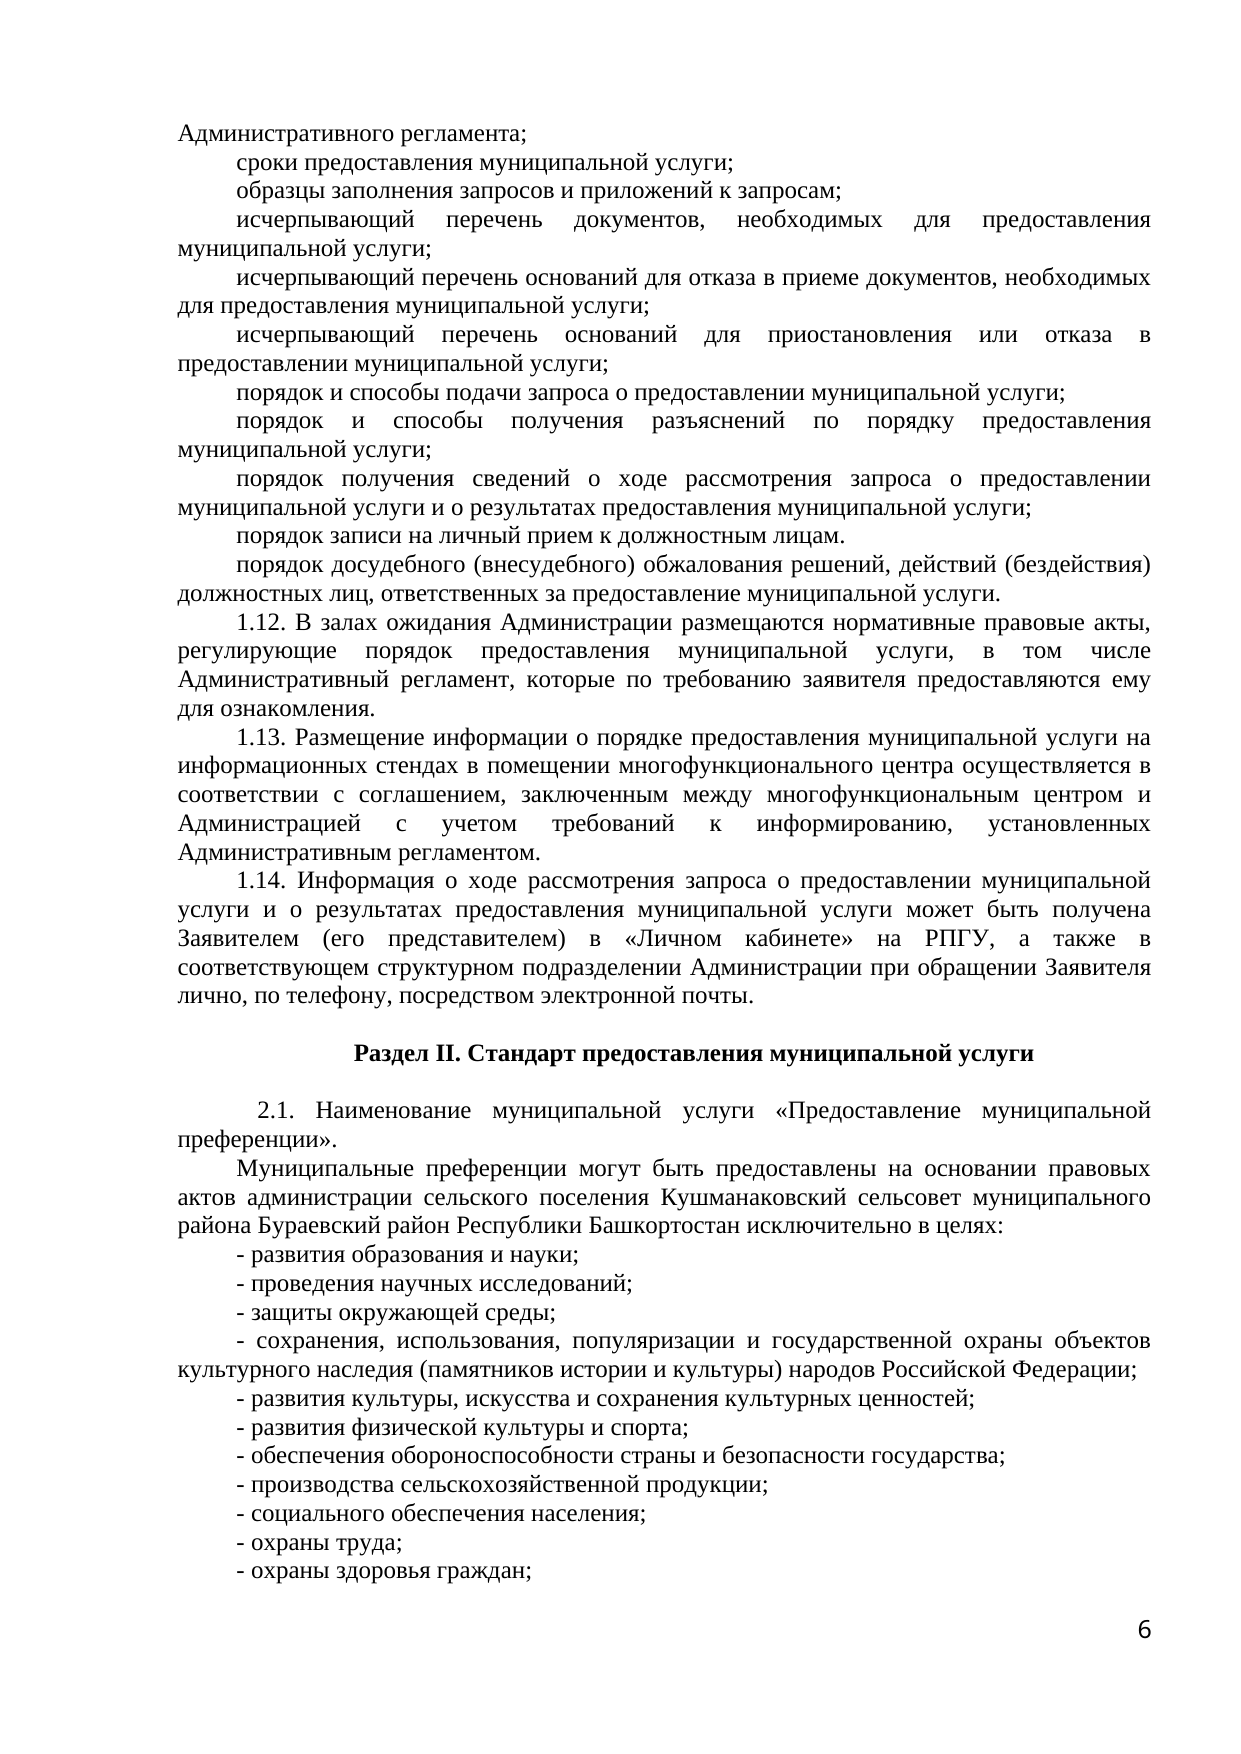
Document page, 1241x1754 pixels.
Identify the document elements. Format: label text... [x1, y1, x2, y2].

text 1.13. Размещение информации о порядке предоставления муниципальной услуги на информационных стендах в помещении многофункционального центра осуществляется в соответствии с соглашением, заключенным между многофункциональным центром и Администрацией с учетом требований к информированию, установленных Административным регламентом. [177, 722, 1152, 866]
text порядок и способы получения разъяснений по порядку предоставления муниципальной услуги; [177, 406, 1152, 463]
text 2.1. Наименование муниципальной услуги «Предоставление муниципальной преференции». [177, 1096, 1152, 1153]
text - развития образования и науки; [177, 1239, 1152, 1268]
text исчерпывающий перечень документов, необходимых для предоставления муниципальной услуги; [177, 204, 1152, 262]
text порядок досудебного (внесудебного) обжалования решений, действий (бездействия) должностных лиц, ответственных за предоставление муниципальной услуги. [177, 549, 1152, 607]
text - защиты окружающей среды; [177, 1297, 1152, 1326]
text - развития культуры, искусства и сохранения культурных ценностей; [177, 1383, 1152, 1412]
text - обеспечения обороноспособности страны и безопасности государства; [177, 1441, 1152, 1469]
text исчерпывающий перечень оснований для отказа в приеме документов, необходимых для предоставления муниципальной услуги; [177, 262, 1152, 319]
text - сохранения, использования, популяризации и государственной охраны объектов культурного наследия (памятников истории и культуры) народов Российской Федерации; [177, 1326, 1152, 1383]
text исчерпывающий перечень оснований для приостановления или отказа в предоставлении муниципальной услуги; [177, 319, 1152, 377]
text Раздел II. Стандарт предоставления муниципальной услуги [177, 1038, 1152, 1067]
text - социального обеспечения населения; [177, 1498, 1152, 1527]
text порядок записи на личный прием к должностным лицам. [177, 521, 1152, 549]
text - производства сельскохозяйственной продукции; [177, 1469, 1152, 1498]
text порядок и способы подачи запроса о предоставлении муниципальной услуги; [177, 377, 1152, 406]
text 1.14. Информация о ходе рассмотрения запроса о предоставлении муниципальной услуги и о результатах предоставления муниципальной услуги может быть получена Заявителем (его представителем) в «Личном кабинете» на РПГУ, а также в соответствующем структурном подразделении Администрации при обращении Заявителя лично, по телефону, посредством электронной почты. [177, 866, 1152, 1009]
text - охраны труда; [177, 1527, 1152, 1556]
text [177, 118, 1152, 147]
text - охраны здоровья граждан; [177, 1556, 1152, 1584]
text 1.12. В залах ожидания Администрации размещаются нормативные правовые акты, регулирующие порядок предоставления муниципальной услуги, в том числе Административный регламент, которые по требованию заявителя предоставляются ему для ознакомления. [177, 607, 1152, 722]
text сроки предоставления муниципальной услуги; [177, 147, 1152, 176]
text - проведения научных исследований; [177, 1268, 1152, 1297]
text Муниципальные преференции могут быть предоставлены на основании правовых актов администрации сельского поселения Кушманаковский сельсовет муниципального района Бураевский район Республики Башкортостан исключительно в целях: [177, 1153, 1152, 1239]
text порядок получения сведений о ходе рассмотрения запроса о предоставлении муниципальной услуги и о результатах предоставления муниципальной услуги; [177, 463, 1152, 521]
text образцы заполнения запросов и приложений к запросам; [177, 176, 1152, 204]
text - развития физической культуры и спорта; [177, 1412, 1152, 1441]
